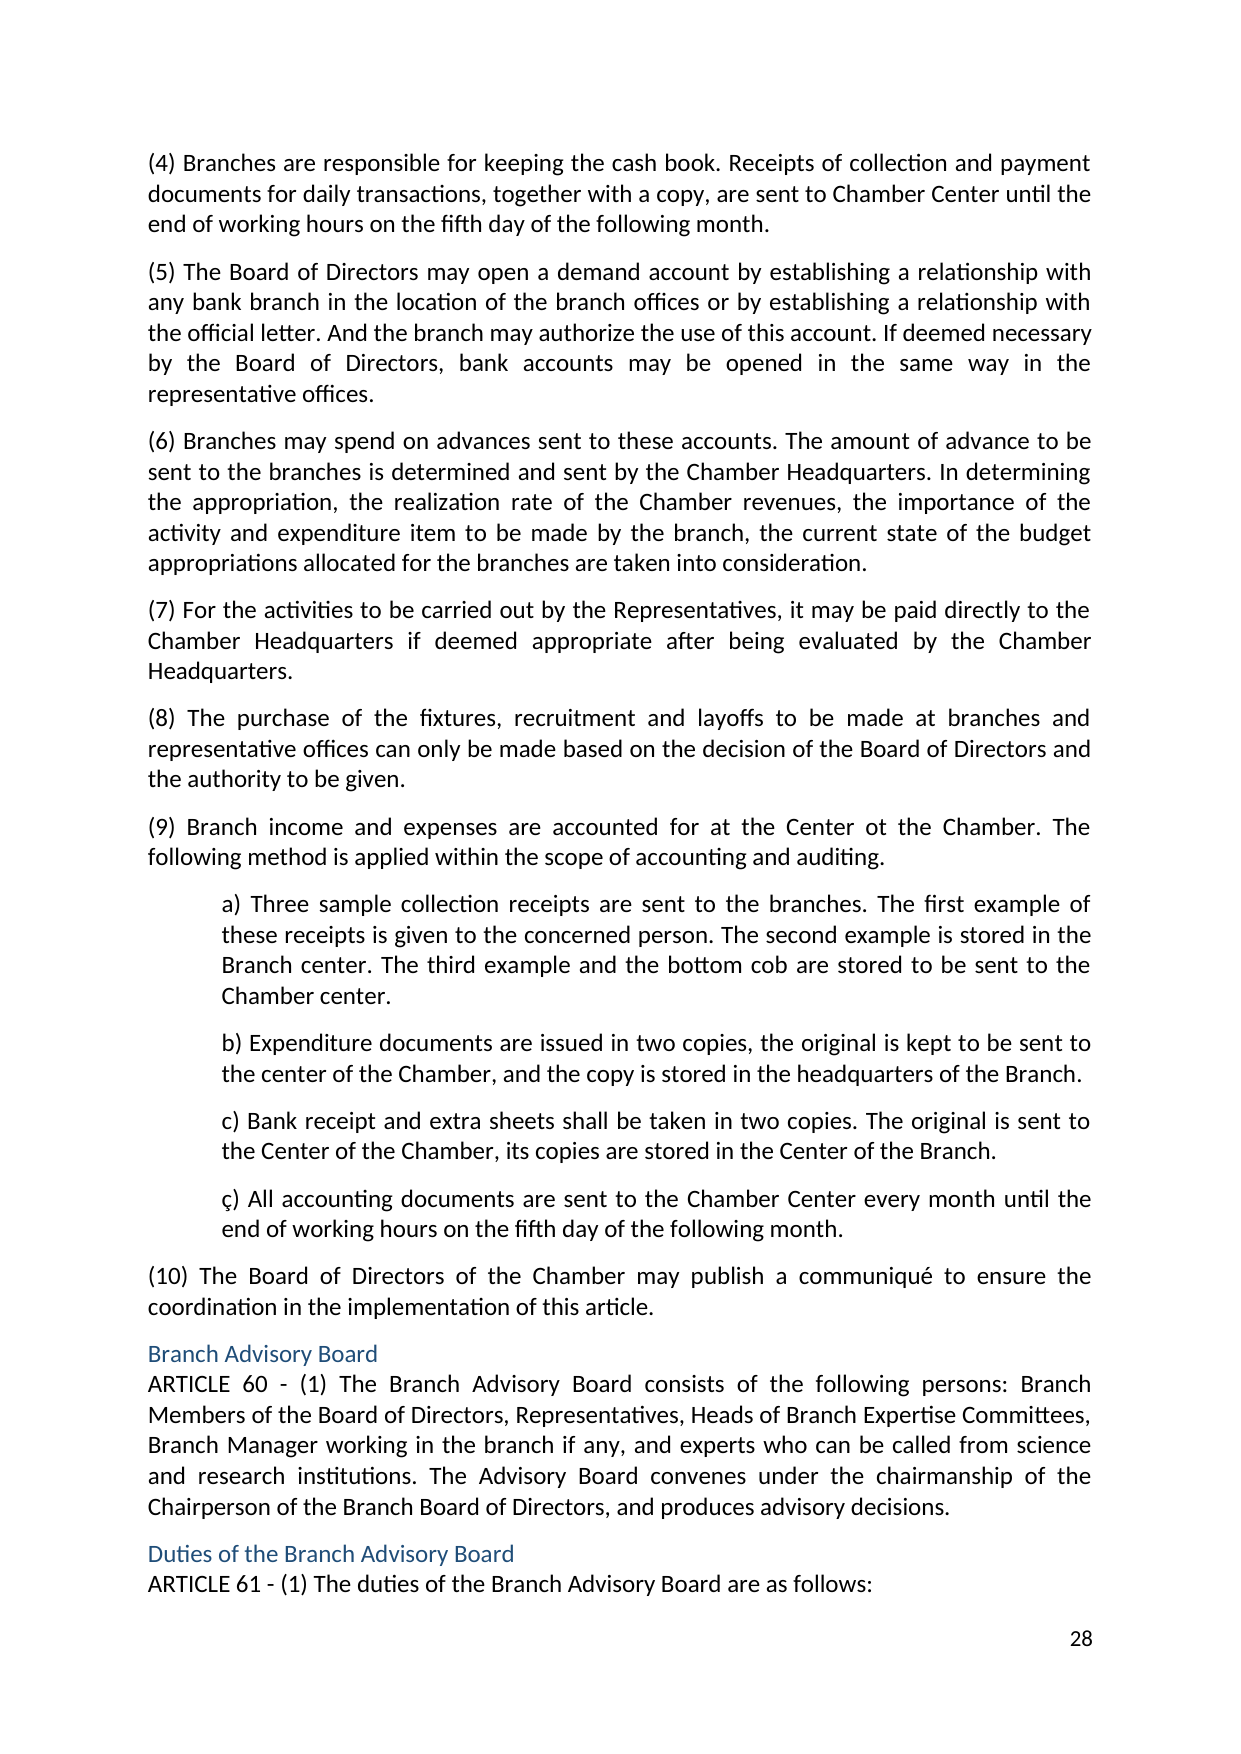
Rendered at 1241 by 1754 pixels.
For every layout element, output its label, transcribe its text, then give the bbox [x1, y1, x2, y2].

text ARTICLE 61 - (1) The duties of the Branch Advisory Board are as follows: [148, 1568, 1093, 1599]
text (5) The Board of Directors may open a demand account by establishing a relationship with any bank branch in the location of the branch offices or by establishing a relationship with the official letter. And the branch may authorize the use of this account. If deemed necessary by the Board of Directors, bank accounts may be opened in the same way in the representative offices. [148, 256, 1093, 408]
text (9) Branch income and expenses are accounted for at the Center ot the Chamber. The following method is applied within the scope of accounting and auditing. [148, 811, 1093, 872]
text (7) For the activities to be carried out by the Representatives, it may be paid directly to the Chamber Headquarters if deemed appropriate after being evaluated by the Chamber Headquarters. [148, 594, 1093, 686]
text (10) The Board of Directors of the Chamber may publish a communiqué to ensure the coordination in the implementation of this article. [148, 1260, 1093, 1321]
text a) Three sample collection receipts are sent to the branches. The first example of these receipts is given to the concerned person. The second example is stored in the Branch center. The third example and the bottom cob are stored to be sent to the Chamber center. [221, 888, 1093, 1011]
text b) Expenditure documents are issued in two copies, the original is kept to be sent to the center of the Chamber, and the copy is stored in the headquarters of the Branch. [221, 1027, 1093, 1088]
subtitle Branch Advisory Board [148, 1338, 1093, 1369]
text ARTICLE 60 - (1) The Branch Advisory Board consists of the following persons: Branch Members of the Board of Directors, Representatives, Heads of Branch Expertise Committees, Branch Manager working in the branch if any, and experts who can be called from science and research institutions. The Advisory Board convenes under the chairmanship of the Chairperson of the Branch Board of Directors, and produces advisory decisions. [148, 1369, 1093, 1521]
text c) Bank receipt and extra sheets shall be taken in two copies. The original is sent to the Center of the Chamber, its copies are stored in the Center of the Branch. [221, 1105, 1093, 1166]
text (8) The purchase of the fixtures, recruitment and layoffs to be made at branches and representative offices can only be made based on the decision of the Board of Directors and the authority to be given. [148, 703, 1093, 794]
text (4) Branches are responsible for keeping the cash book. Receipts of collection and payment documents for daily transactions, together with a copy, are sent to Chamber Center until the end of working hours on the fifth day of the following month. [148, 148, 1093, 239]
text (6) Branches may spend on advances sent to these accounts. The amount of advance to be sent to the branches is determined and sent by the Chamber Headquarters. In determining the appropriation, the realization rate of the Chamber revenues, the importance of the activity and expenditure item to be made by the branch, the current state of the budget appropriations allocated for the branches are taken into consideration. [148, 425, 1093, 578]
subtitle Duties of the Branch Advisory Board [148, 1538, 1093, 1568]
text ç) All accounting documents are sent to the Chamber Center every month until the end of working hours on the fifth day of the following month. [221, 1183, 1093, 1244]
